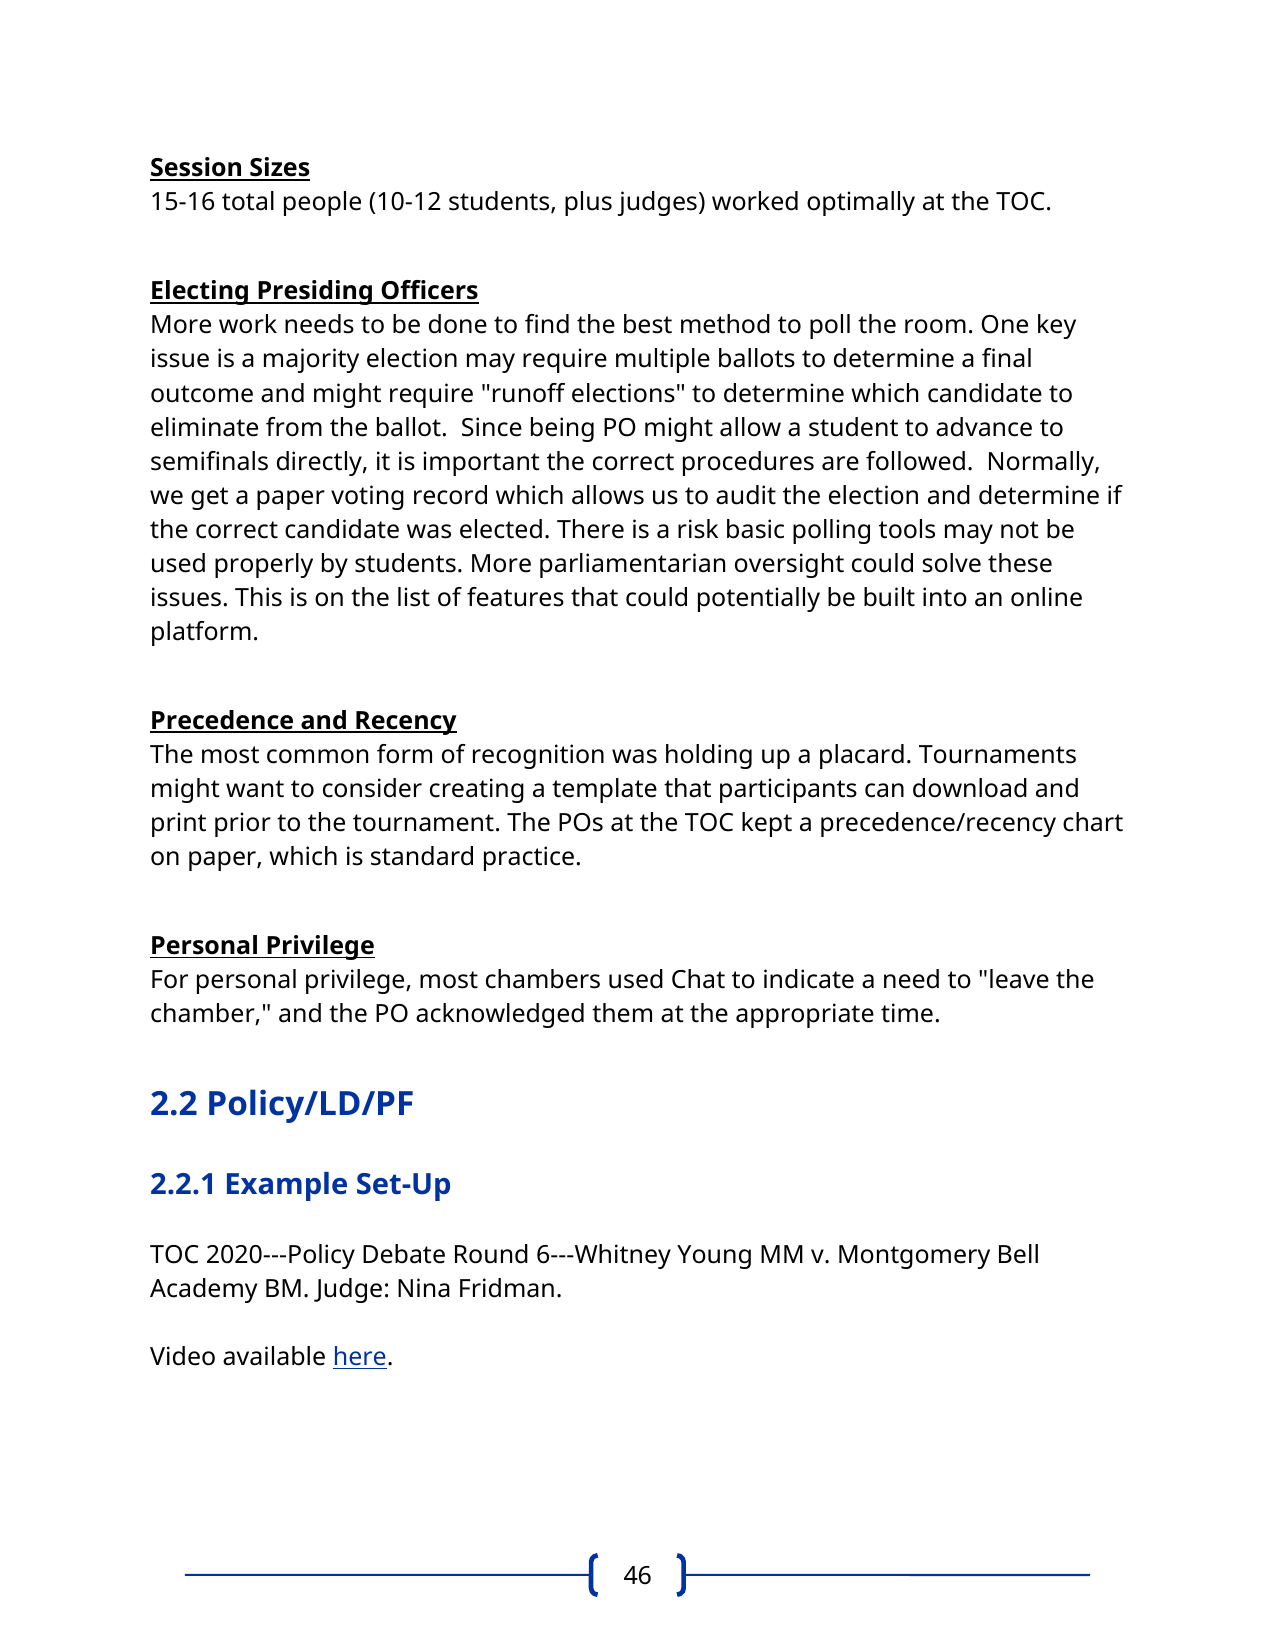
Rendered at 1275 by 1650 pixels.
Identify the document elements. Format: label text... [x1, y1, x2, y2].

text 15-16 total people (10-12 students, plus judges) worked optimally at the TOC. [150, 184, 1125, 218]
subtitle Session Sizes [150, 150, 1125, 184]
text TOC 2020---Policy Debate Round 6---Whitney Young MM v. Montgomery Bell Academy BM. Judge: Nina Fridman. [150, 1237, 1125, 1305]
subtitle 2.2 Policy/LD/PF [150, 1080, 1125, 1125]
subtitle 2.2.1 Example Set-Up [150, 1163, 1125, 1203]
text For personal privilege, most chambers used Chat to indicate a need to "leave the chamber," and the PO acknowledged them at the appropriate time. [150, 962, 1125, 1030]
subtitle Personal Privilege [150, 928, 1125, 962]
subtitle Electing Presiding Officers [150, 273, 1125, 307]
subtitle Precedence and Recency [150, 703, 1125, 737]
text The most common form of recognition was holding up a placard. Tournaments might want to consider creating a template that participants can download and print prior to the tournament. The POs at the TOC kept a precedence/recency chart on paper, which is standard practice. [150, 737, 1125, 873]
text Video available here. [150, 1339, 1125, 1373]
text More work needs to be done to find the best method to poll the room. One key issue is a majority election may require multiple ballots to determine a final outcome and might require "runoff elections" to determine which candidate to eliminate from the ballot. Since being PO might allow a student to advance to semifinals directly, it is important the correct procedures are followed. Normally, we get a paper voting record which allows us to audit the election and determine if the correct candidate was elected. There is a risk basic polling tools may not be used properly by students. More parliamentarian oversight could solve these issues. This is on the list of features that could potentially be built into an online platform. [150, 307, 1125, 648]
